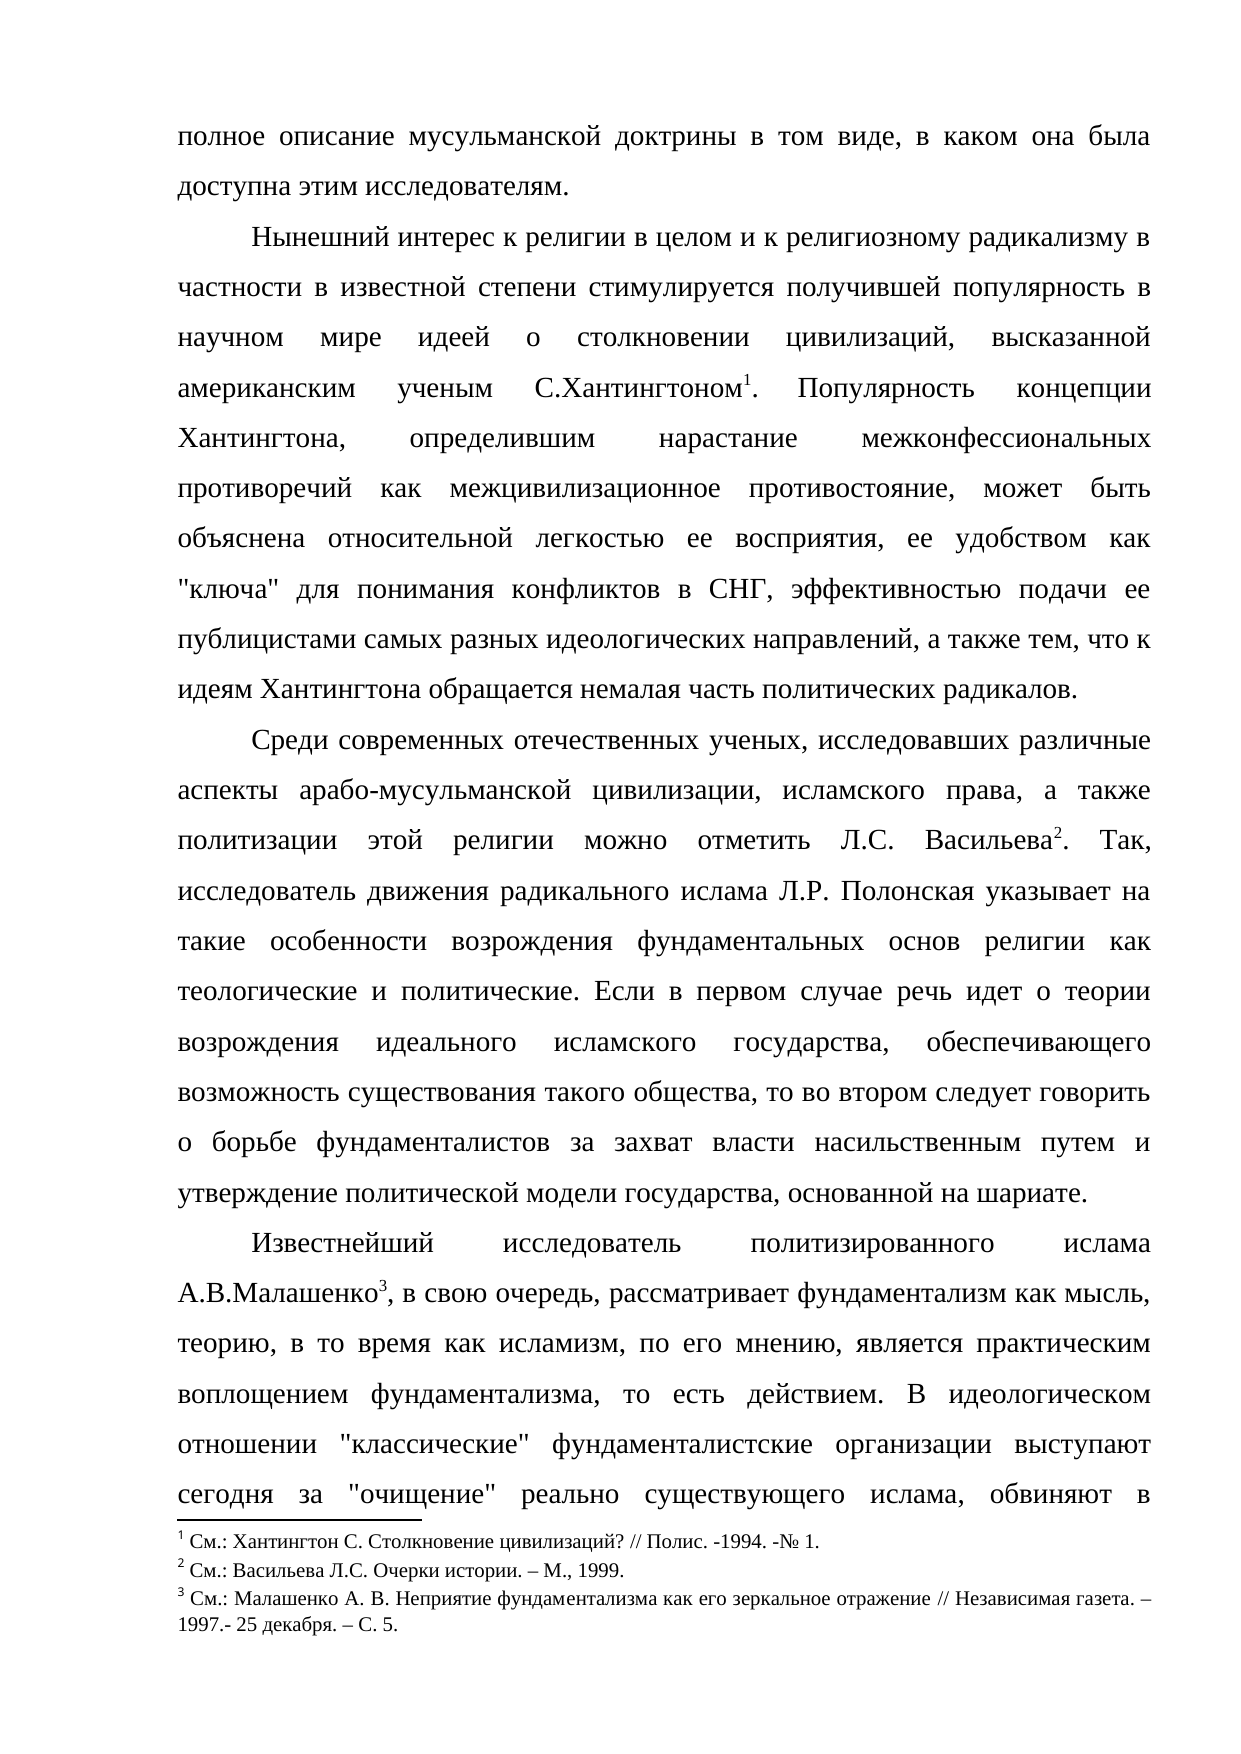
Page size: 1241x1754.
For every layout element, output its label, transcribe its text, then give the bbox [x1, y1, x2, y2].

text Среди современных отечественных ученых, исследовавших различные аспекты арабо-мусульманской цивилизации, исламского права, а также политизации этой религии можно отметить Л.С. Васильева. Так, исследователь движения радикального ислама Л.Р. Полонская указывает на такие особенности возрождения фундаментальных основ религии как теологические и политические. Если в первом случае речь идет о теории возрождения идеального исламского государства, обеспечивающего возможность существования такого общества, то во втором следует говорить о борьбе фундаменталистов за захват власти насильственным путем и утверждение политической модели государства, основанной на шариате. [177, 722, 1152, 1208]
text Нынешний интерес к религии в целом и к религиозному радикализму в частности в известной степени стимулируется получившей популярность в научном мире идеей о столкновении цивилизаций, высказанной американским ученым С.Хантингтоном. Популярность концепции Хантингтона, определившим нарастание межконфессиональных противоречий как межцивилизационное противостояние, может быть объяснена относительной легкостью ее восприятия, ее удобством как "ключа" для понимания конфликтов в СНГ, эффективностью подачи ее публицистами самых разных идеологических направлений, а также тем, что к идеям Хантингтона обращается немалая часть политических радикалов. [177, 219, 1152, 705]
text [177, 1225, 1152, 1510]
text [177, 118, 1152, 202]
